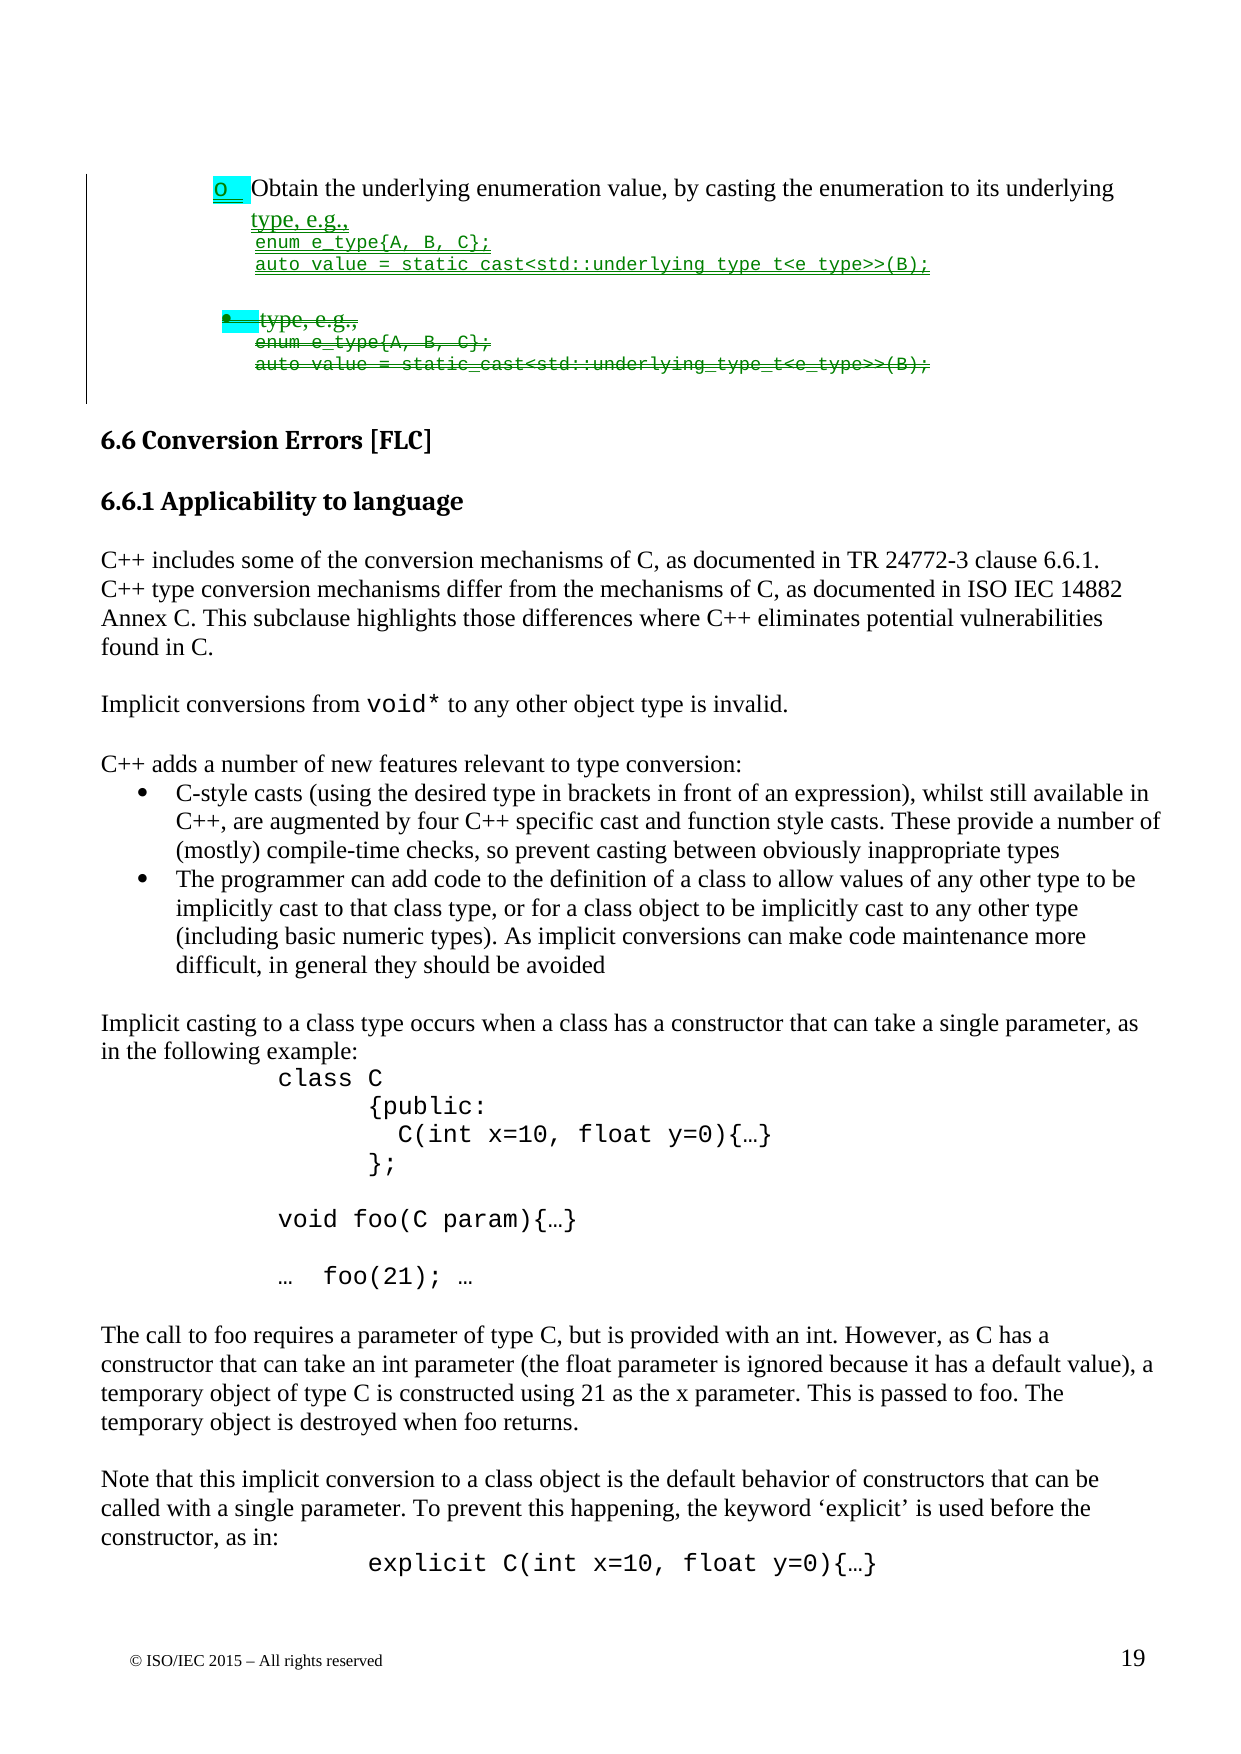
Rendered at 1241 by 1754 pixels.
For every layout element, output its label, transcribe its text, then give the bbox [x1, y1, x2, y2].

text void foo(C param){…} [278, 1207, 1164, 1235]
text class C [278, 1065, 1164, 1093]
text … foo(21); … [278, 1263, 1164, 1292]
subtitle 6.6.1 Applicability to language [101, 486, 1164, 517]
text Implicit conversions from void* to any other object type is invalid. [101, 689, 1164, 720]
text {public: [278, 1093, 1164, 1122]
text C++ includes some of the conversion mechanisms of C, as documented in TR 24772-3 clause 6.6.1. [101, 546, 1164, 574]
text Implicit casting to a class type occurs when a class has a constructor that can take a single parameter, as in the following example: [101, 1008, 1164, 1065]
text C++ adds a number of new features relevant to type conversion: [101, 749, 1164, 778]
list The programmer can add code to the definition of a class to allow values of any other type to be implicitly cast to that class type, or for a class object to be implicitly cast to any other type (including basic numeric types). As implicit conversions can make code maintenance more difficult, in general they should be avoided [138, 864, 1164, 979]
subtitle 6.6 Conversion Errors [FLC] [101, 425, 1164, 456]
text C(int x=10, float y=0){…} [278, 1122, 1164, 1150]
text explicit C(int x=10, float y=0){…} [278, 1551, 1164, 1579]
text Note that this implicit conversion to a class object is the default behavior of constructors that can be called with a single parameter. To prevent this happening, the keyword ‘explicit’ is used before the constructor, as in: [101, 1464, 1164, 1551]
text The call to foo requires a parameter of type C, but is provided with an int. However, as C has a constructor that can take an int parameter (the float parameter is ignored because it has a default value), a temporary object of type C is constructed using 21 as the x parameter. This is passed to foo. The temporary object is destroyed when foo returns. [101, 1321, 1164, 1436]
list Obtain the underlying enumeration value, by casting the enumeration to its underlying [213, 173, 1164, 233]
text C++ type conversion mechanisms differ from the mechanisms of C, as documented in ISO IEC 14882 Annex C. This subclause highlights those differences where C++ eliminates potential vulnerabilities found in C. [101, 574, 1164, 661]
text }; [278, 1150, 1164, 1178]
list C-style casts (using the desired type in brackets in front of an expression), whilst still available in C++, are augmented by four C++ specific cast and function style casts. These provide a number of (mostly) compile-time checks, so prevent casting between obviously inappropriate types [138, 778, 1164, 864]
